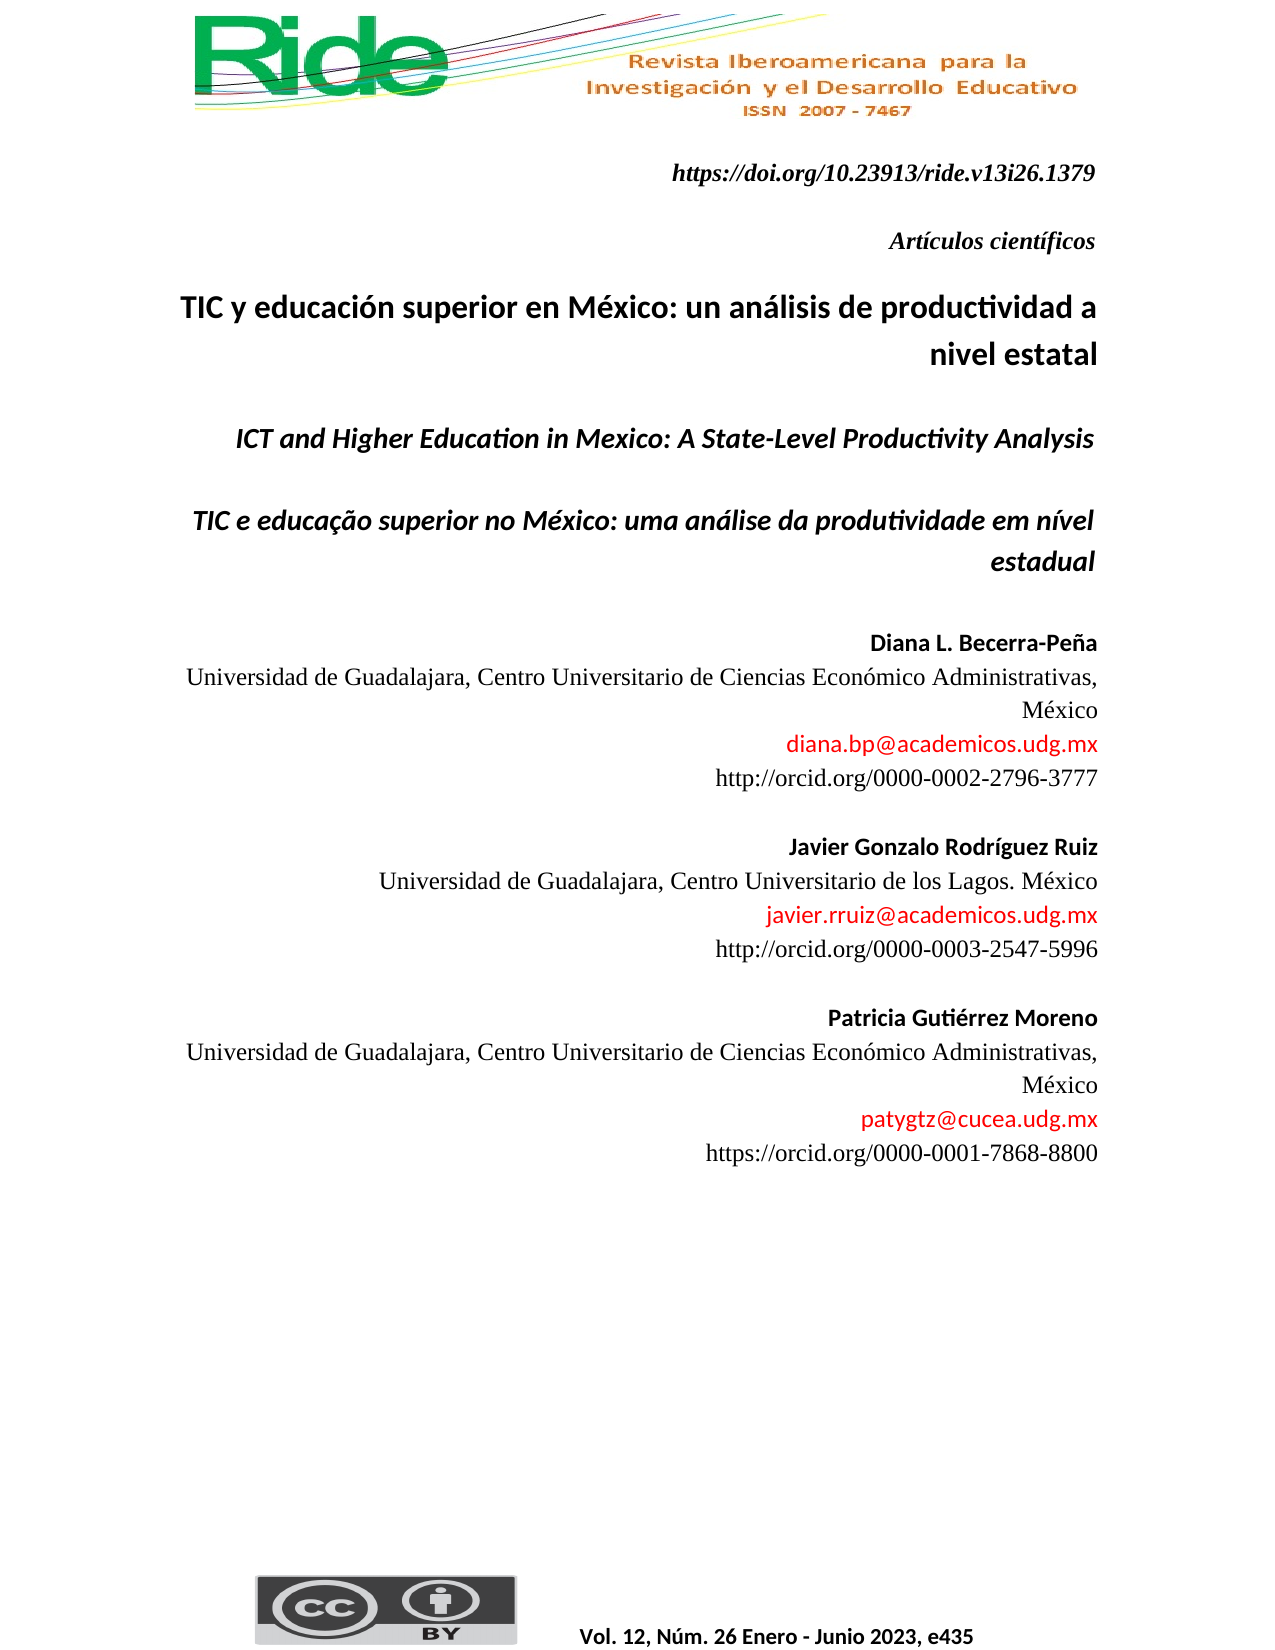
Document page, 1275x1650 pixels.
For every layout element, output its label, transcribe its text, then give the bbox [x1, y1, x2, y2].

text Universidad de Guadalajara, Centro Universitario de Ciencias Económico Administrativas, México [177, 1037, 1098, 1099]
text javier.rruiz@academicos.udg.mx [177, 899, 1098, 930]
text Artículos científicos [177, 226, 1098, 255]
picture [194, 14, 1081, 119]
text Diana L. Becerra-Peña [177, 627, 1098, 658]
text Javier Gonzalo Rodríguez Ruiz [177, 831, 1098, 862]
text ICT and Higher Education in Mexico: A State-Level Productivity Analysis [177, 379, 1098, 456]
picture [254, 1575, 518, 1645]
text patygtz@cucea.udg.mx [177, 1103, 1098, 1134]
text http://orcid.org/0000-0002-2796-3777 [177, 763, 1098, 792]
text http://orcid.org/0000-0003-2547-5996 [177, 934, 1098, 963]
text Patricia Gutiérrez Moreno [177, 1002, 1098, 1033]
text Universidad de Guadalajara, Centro Universitario de Ciencias Económico Administrativas, México [177, 662, 1098, 724]
text https://doi.org/10.23913/ride.v13i26.1379 [177, 158, 1098, 187]
text Universidad de Guadalajara, Centro Universitario de los Lagos. México [177, 866, 1098, 895]
text TIC e educação superior no México: uma análise da produtividade em nível estadual [177, 461, 1098, 579]
text TIC y educación superior en México: un análisis de productividad a nivel estatal [177, 286, 1098, 373]
text https://orcid.org/0000-0001-7868-8800 [177, 1138, 1098, 1167]
text diana.bp@academicos.udg.mx [177, 728, 1098, 759]
